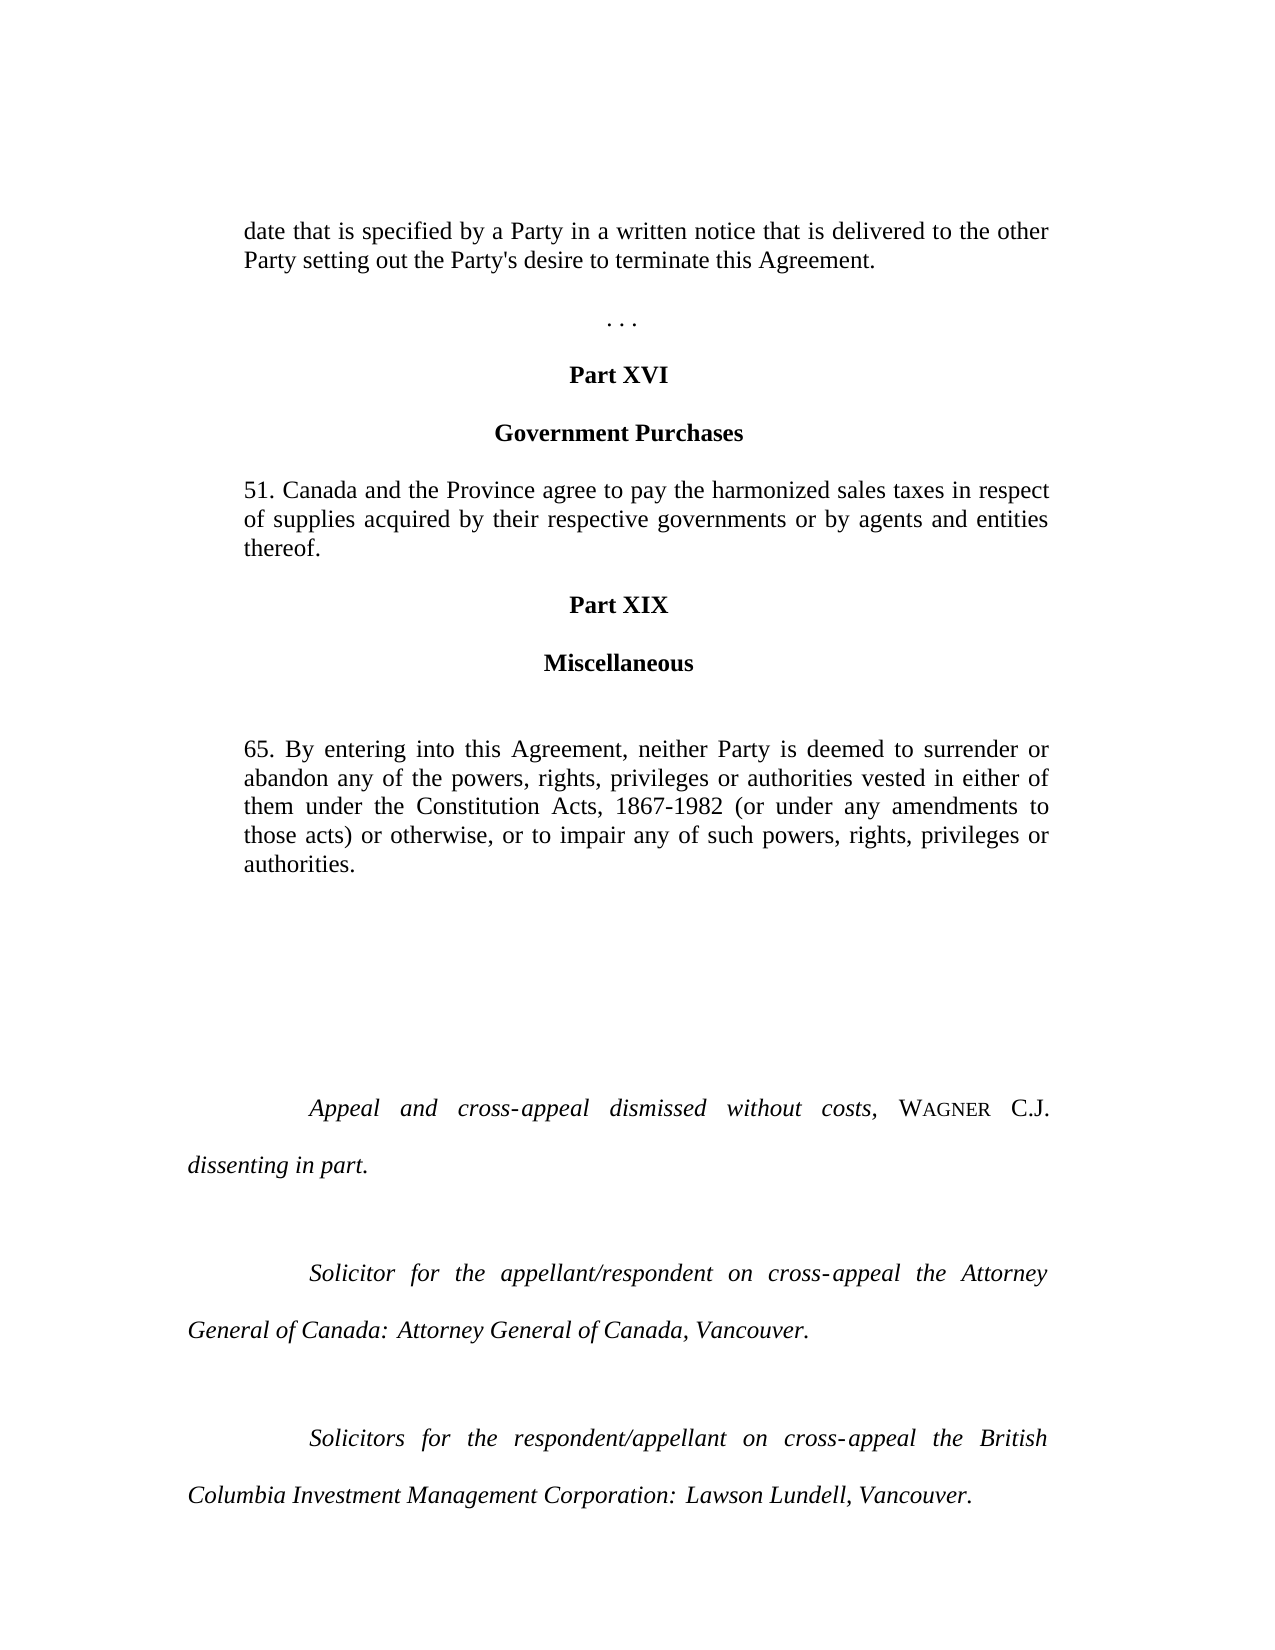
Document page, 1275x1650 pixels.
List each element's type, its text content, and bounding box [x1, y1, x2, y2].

text Miscellaneous [187, 648, 1050, 676]
text Solicitor for the appellant/respondent on cross-appeal the Attorney General of Canada: Attorney General of Canada, Vancouver. [187, 1258, 1050, 1344]
text Appeal and cross-appeal dismissed without costs, Wagner C.J. dissenting in part. [187, 1093, 1050, 1179]
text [244, 216, 1050, 274]
text 51. Canada and the Province agree to pay the harmonized sales taxes in respect of supplies acquired by their respective governments or by agents and entities thereof. [244, 475, 1050, 561]
text Part XVI [187, 360, 1050, 389]
text Government Purchases [187, 418, 1050, 446]
text . . . [187, 303, 1050, 331]
text Part XIX [187, 590, 1050, 619]
text 65. By entering into this Agreement, neither Party is deemed to surrender or abandon any of the powers, rights, privileges or authorities vested in either of them under the Constitution Acts, 1867-1982 (or under any amendments to those acts) or otherwise, or to impair any of such powers, rights, privileges or authorities. [244, 734, 1050, 878]
text Solicitors for the respondent/appellant on cross-appeal the British Columbia Investment Management Corporation: Lawson Lundell, Vancouver. [187, 1423, 1050, 1509]
